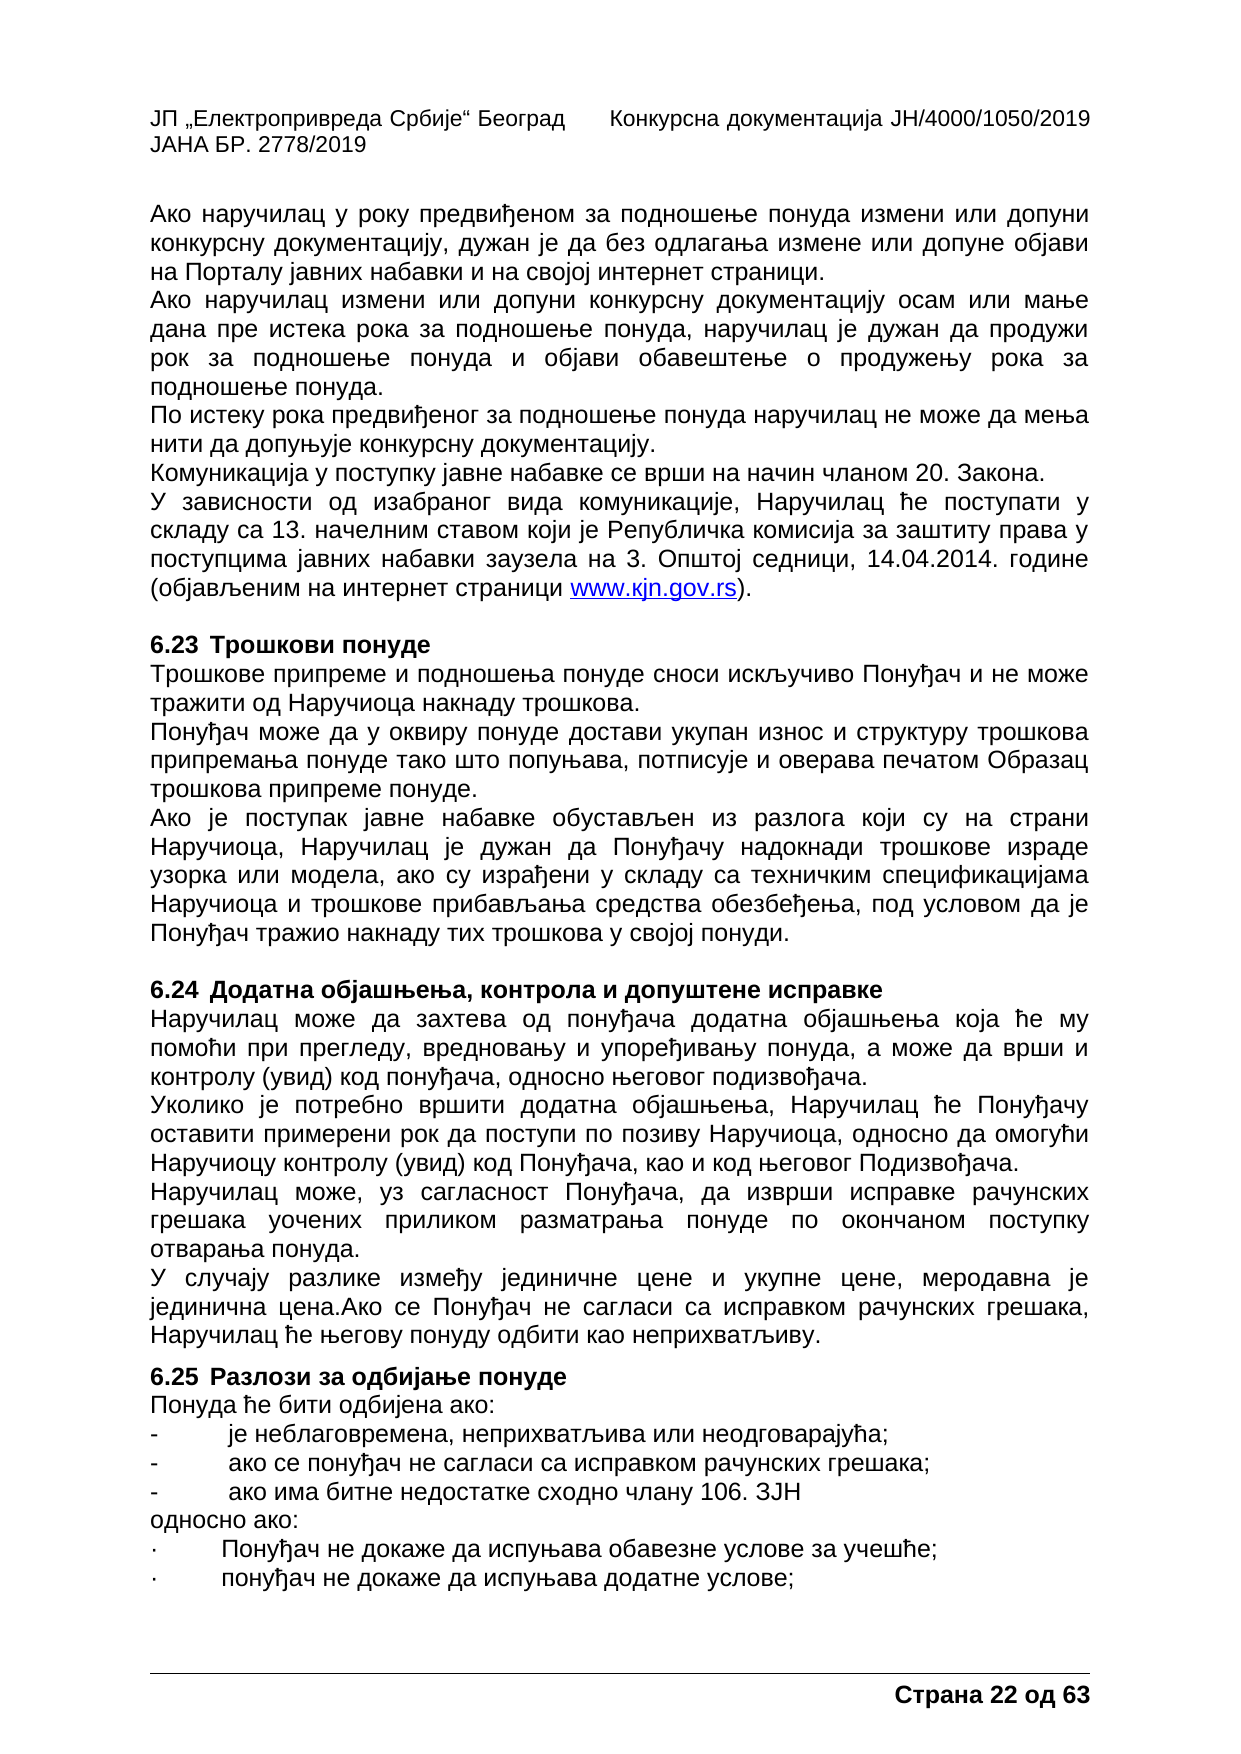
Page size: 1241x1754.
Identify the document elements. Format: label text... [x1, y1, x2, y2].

text односно ако: [150, 1505, 1090, 1534]
text Наручилац може, уз сагласност Понуђача, да изврши исправке рачунских грешака уочених приликом разматрања понуде по окончаном поступку отварања понуда. [150, 1176, 1090, 1263]
text Комуникација у поступку јавне набавке се врши на начин чланом 20. Закона. [150, 458, 1090, 486]
text У случају разлике између јединичне цене и укупне цене, меродавна је јединична цена.Ако се Понуђач не сагласи са исправком рачунских грешака, Наручилац ће његову понуду одбити као неприхватљиву. [150, 1263, 1090, 1349]
text · понуђач не докаже да испуњава додатне услове; [150, 1563, 1090, 1591]
text По истеку рока предвиђеног за подношење понуда наручилац не може да мења нити да допуњује конкурсну документацију. [150, 400, 1090, 458]
text Понуђач може да у оквиру понуде достави укупан износ и структуру трошкова припремања понуде тако што попуњава, потписује и оверава печатом Образац трошкова припреме понуде. [150, 716, 1090, 803]
text - ако се понуђач не сагласи са исправком рачунских грешака; [150, 1448, 1090, 1476]
text Наручилац може да захтева од понуђача додатна објашњења која ће му помоћи при прегледу, вредновању и упоређивању понуда, а може да врши и контролу (увид) код понуђача, односно његовог подизвођача. [150, 1004, 1090, 1090]
text У зависности од изабраног вида комуникације, Наручилац ће поступати у складу са 13. начелним ставом који је Републичка комисија за заштиту права у поступцима јавних набавки заузела на 3. Општој седници, 14.04.2014. године (објављеним на интернет страници www.кjn.gov.rs). [150, 486, 1090, 601]
text Уколико је потребно вршити додатна објашњења, Наручилац ће Понуђачу оставити примерени рок да поступи по позиву Наручиоца, односно да омогући Наручиоцу контролу (увид) код Понуђача, као и код његовог Подизвођача. [150, 1090, 1090, 1176]
list Трошкови понуде [150, 630, 1090, 659]
text - је неблаговремена, неприхватљива или неодговарајућа; [150, 1419, 1090, 1448]
text Ако наручилац измени или допуни конкурсну документацију осам или мање дана пре истека рока за подношење понуда, наручилац је дужан да продужи рок за подношење понуда и објави обавештење о продужењу рока за подношење понуда. [150, 285, 1090, 400]
text Ако наручилац у року предвиђеном за подношење понуда измени или допуни конкурсну документацију, дужан је да без одлагања измене или допуне објави на Порталу јавних набавки и на својој интернет страници. [150, 199, 1090, 285]
list Додатна објашњења, контрола и допуштене исправке [150, 975, 1090, 1004]
text · Понуђач не докаже да испуњава обавезне услове за учешће; [150, 1534, 1090, 1563]
text Ако је поступак јавне набавке обустављен из разлога који су на страни Наручиоца, Наручилац је дужан да Понуђачу надокнади трошкове израде узорка или модела, ако су израђени у складу са техничким спецификацијама Наручиоца и трошкове прибављања средства обезбеђења, под условом да је Понуђач тражио накнаду тих трошкова у својој понуди. [150, 803, 1090, 946]
list Разлози за одбијање понуде [150, 1361, 1090, 1390]
text Трошкове припреме и подношења понуде сноси искључиво Понуђач и не може тражити од Наручиоца накнаду трошкова. [150, 659, 1090, 716]
text Понуда ће бити одбијена ако: [150, 1390, 1090, 1419]
text - ако има битне недостатке сходно члану 106. ЗЈН [150, 1476, 1090, 1505]
